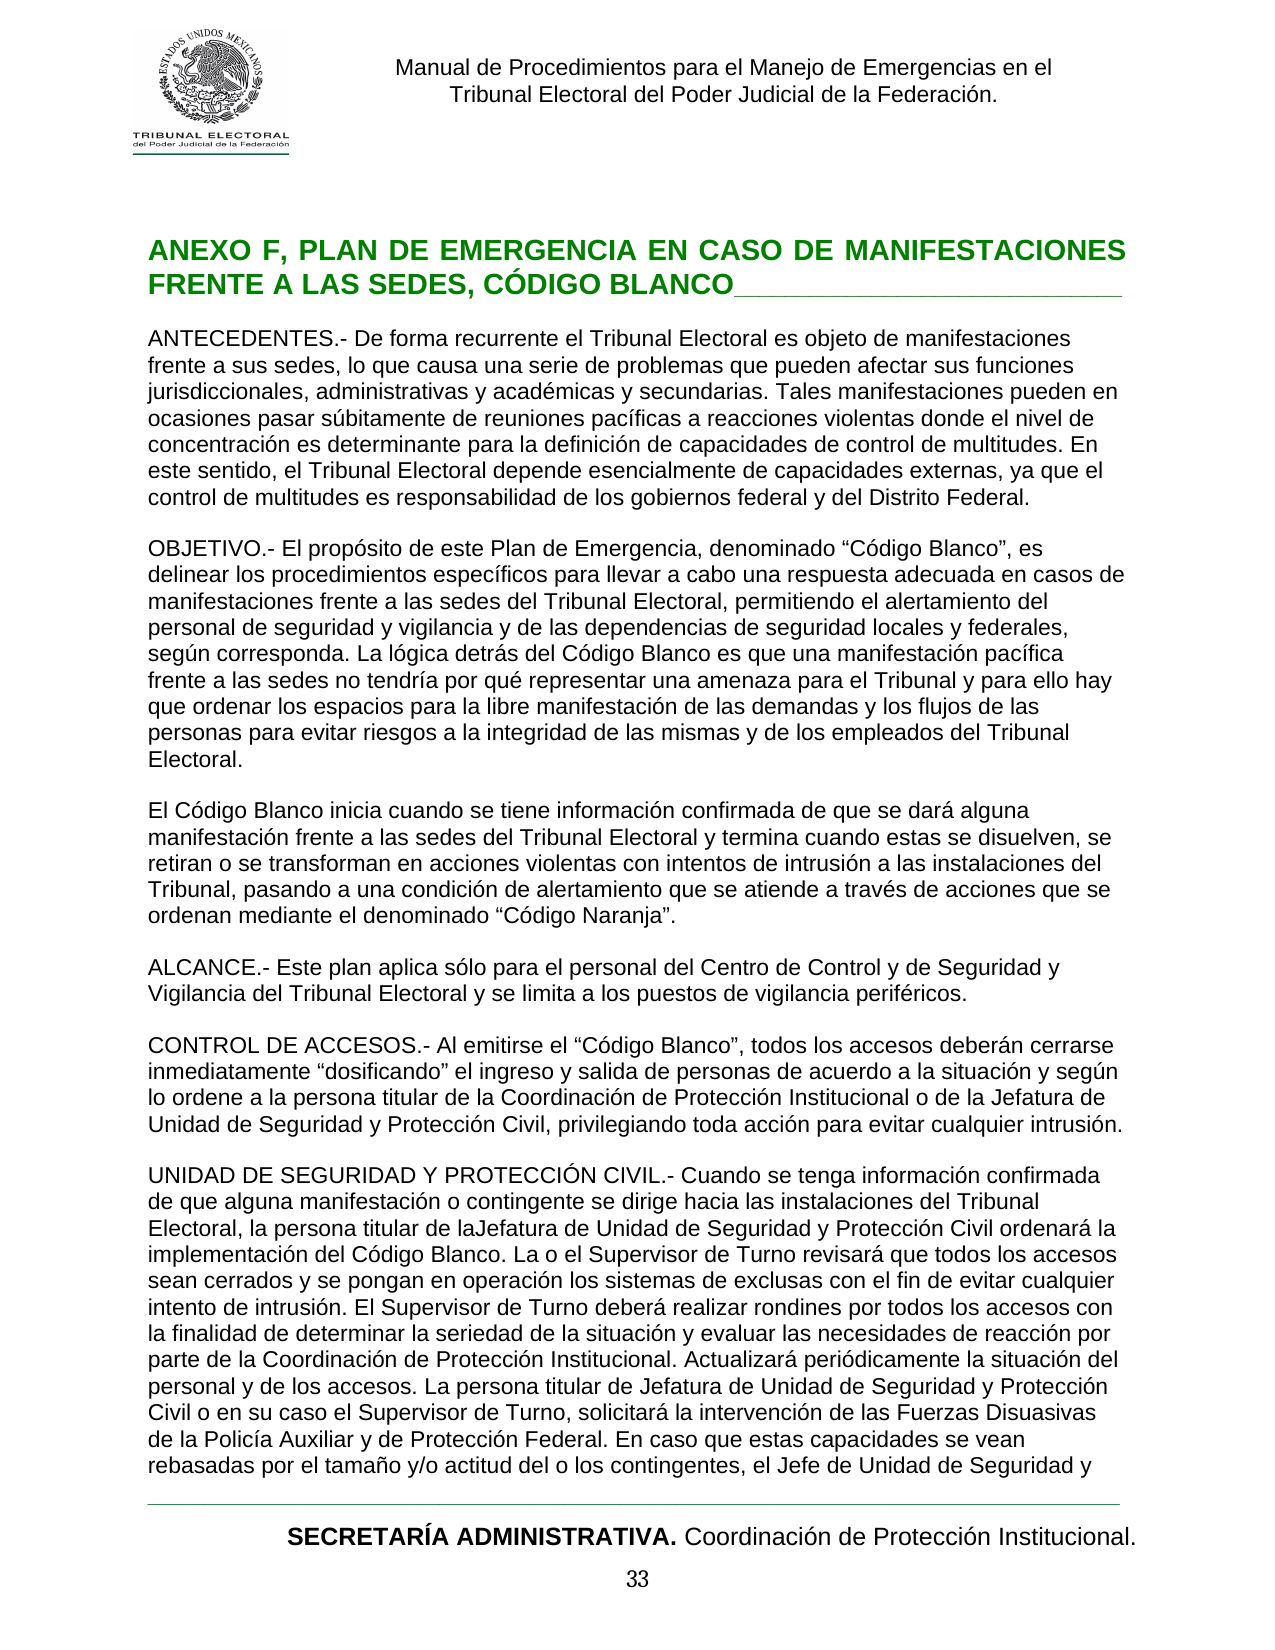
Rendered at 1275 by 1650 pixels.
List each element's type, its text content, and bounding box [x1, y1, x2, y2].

subtitle ANEXO F, PLAN DE EMERGENCIA EN CASO DE MANIFESTACIONES FRENTE A LAS SEDES, CÓDIGO BLANCO [148, 233, 1127, 300]
text OBJETIVO.- El propósito de este Plan de Emergencia, denominado “Código Blanco”, es delinear los procedimientos específicos para llevar a cabo una respuesta adecuada en casos de manifestaciones frente a las sedes del Tribunal Electoral, permitiendo el alertamiento del personal de seguridad y vigilancia y de las dependencias de seguridad locales y federales, según corresponda. La lógica detrás del Código Blanco es que una manifestación pacífica frente a las sedes no tendría por qué representar una amenaza para el Tribunal y para ello hay que ordenar los espacios para la libre manifestación de las demandas y los flujos de las personas para evitar riesgos a la integridad de las mismas y de los empleados del Tribunal Electoral. [148, 535, 1127, 772]
text ANTECEDENTES.- De forma recurrente el Tribunal Electoral es objeto de manifestaciones frente a sus sedes, lo que causa una serie de problemas que pueden afectar sus funciones jurisdiccionales, administrativas y académicas y secundarias. Tales manifestaciones pueden en ocasiones pasar súbitamente de reuniones pacíficas a reacciones violentas donde el nivel de concentración es determinante para la definición de capacidades de control de multitudes. En este sentido, el Tribunal Electoral depende esencialmente de capacidades externas, ya que el control de multitudes es responsabilidad de los gobiernos federal y del Distrito Federal. [148, 325, 1127, 510]
picture [132, 29, 290, 155]
text CONTROL DE ACCESOS.- Al emitirse el “Código Blanco”, todos los accesos deberán cerrarse inmediatamente “dosificando” el ingreso y salida de personas de acuerdo a la situación y según lo ordene a la persona titular de la Coordinación de Protección Institucional o de la Jefatura de Unidad de Seguridad y Protección Civil, privilegiando toda acción para evitar cualquier intrusión. [148, 1032, 1127, 1137]
text ALCANCE.- Este plan aplica sólo para el personal del Centro de Control y de Seguridad y Vigilancia del Tribunal Electoral y se limita a los puestos de vigilancia periféricos. [148, 954, 1127, 1007]
text El Código Blanco inicia cuando se tiene información confirmada de que se dará alguna manifestación frente a las sedes del Tribunal Electoral y termina cuando estas se disuelven, se retiran o se transforman en acciones violentas con intentos de intrusión a las instalaciones del Tribunal, pasando a una condición de alertamiento que se atiende a través de acciones que se ordenan mediante el denominado “Código Naranja”. [148, 797, 1127, 929]
